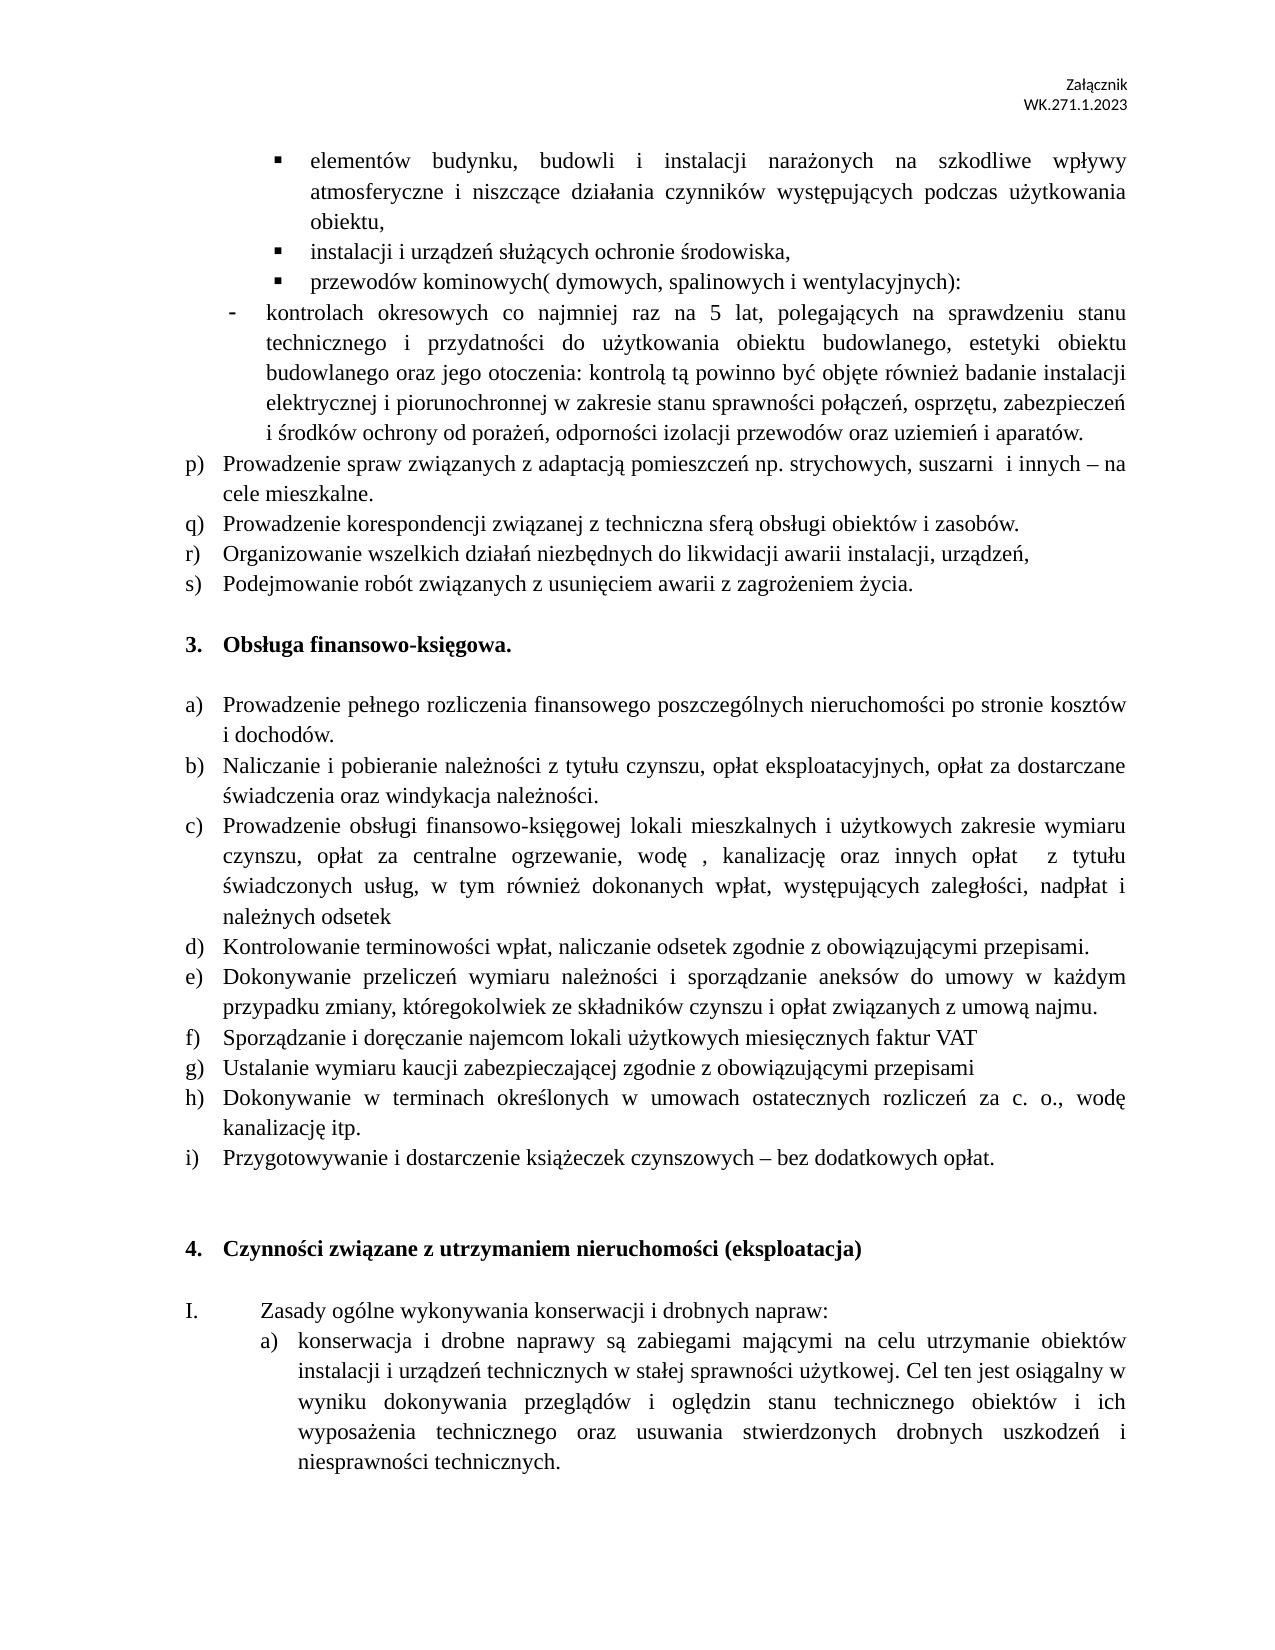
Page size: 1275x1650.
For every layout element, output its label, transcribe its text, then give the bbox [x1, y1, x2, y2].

list Ustalanie wymiaru kaucji zabezpieczającej zgodnie z obowiązującymi przepisami [185, 1054, 1127, 1080]
list Czynności związane z utrzymaniem nieruchomości (eksploatacja) [185, 1235, 1127, 1261]
list Obsługa finansowo-księgowa. [185, 631, 1127, 657]
list Prowadzenie spraw związanych z adaptacją pomieszczeń np. strychowych, suszarni i innych – na cele mieszkalne. [185, 450, 1127, 506]
list elementów budynku, budowli i instalacji narażonych na szkodliwe wpływy atmosferyczne i niszczące działania czynników występujących podczas użytkowania obiektu, [273, 148, 1127, 234]
list instalacji i urządzeń służących ochronie środowiska, [273, 238, 1127, 264]
list Prowadzenie pełnego rozliczenia finansowego poszczególnych nieruchomości po stronie kosztów i dochodów. [185, 691, 1127, 748]
list Przygotowywanie i dostarczenie książeczek czynszowych – bez dodatkowych opłat. [185, 1144, 1127, 1171]
list Dokonywanie przeliczeń wymiaru należności i sporządzanie aneksów do umowy w każdym przypadku zmiany, któregokolwiek ze składników czynszu i opłat związanych z umową najmu. [185, 963, 1127, 1020]
list Naliczanie i pobieranie należności z tytułu czynszu, opłat eksploatacyjnych, opłat za dostarczane świadczenia oraz windykacja należności. [185, 752, 1127, 808]
list Dokonywanie w terminach określonych w umowach ostatecznych rozliczeń za c. o., wodę kanalizację itp. [185, 1084, 1127, 1141]
list kontrolach okresowych co najmniej raz na 5 lat, polegających na sprawdzeniu stanu technicznego i przydatności do użytkowania obiektu budowlanego, estetyki obiektu budowlanego oraz jego otoczenia: kontrolą tą powinno być objęte również badanie instalacji elektrycznej i piorunochronnej w zakresie stanu sprawności połączeń, osprzętu, zabezpieczeń i środków ochrony od porażeń, odporności izolacji przewodów oraz uziemień i aparatów. [228, 299, 1127, 446]
list Prowadzenie obsługi finansowo-księgowej lokali mieszkalnych i użytkowych zakresie wymiaru czynszu, opłat za centralne ogrzewanie, wodę , kanalizację oraz innych opłat z tytułu świadczonych usług, w tym również dokonanych wpłat, występujących zaległości, nadpłat i należnych odsetek [185, 812, 1127, 929]
list Prowadzenie korespondencji związanej z techniczna sferą obsługi obiektów i zasobów. [185, 510, 1127, 536]
list Organizowanie wszelkich działań niezbędnych do likwidacji awarii instalacji, urządzeń, [185, 540, 1127, 567]
list konserwacja i drobne naprawy są zabiegami mającymi na celu utrzymanie obiektów instalacji i urządzeń technicznych w stałej sprawności użytkowej. Cel ten jest osiągalny w wyniku dokonywania przeglądów i oględzin stanu technicznego obiektów i ich wyposażenia technicznego oraz usuwania stwierdzonych drobnych uszkodzeń i niesprawności technicznych. [260, 1327, 1127, 1474]
list Podejmowanie robót związanych z usunięciem awarii z zagrożeniem życia. [185, 571, 1127, 597]
list przewodów kominowych( dymowych, spalinowych i wentylacyjnych): [273, 268, 1127, 295]
list Zasady ogólne wykonywania konserwacji i drobnych napraw: [185, 1297, 1127, 1323]
list Kontrolowanie terminowości wpłat, naliczanie odsetek zgodnie z obowiązującymi przepisami. [185, 933, 1127, 959]
list Sporządzanie i doręczanie najemcom lokali użytkowych miesięcznych faktur VAT [185, 1024, 1127, 1050]
